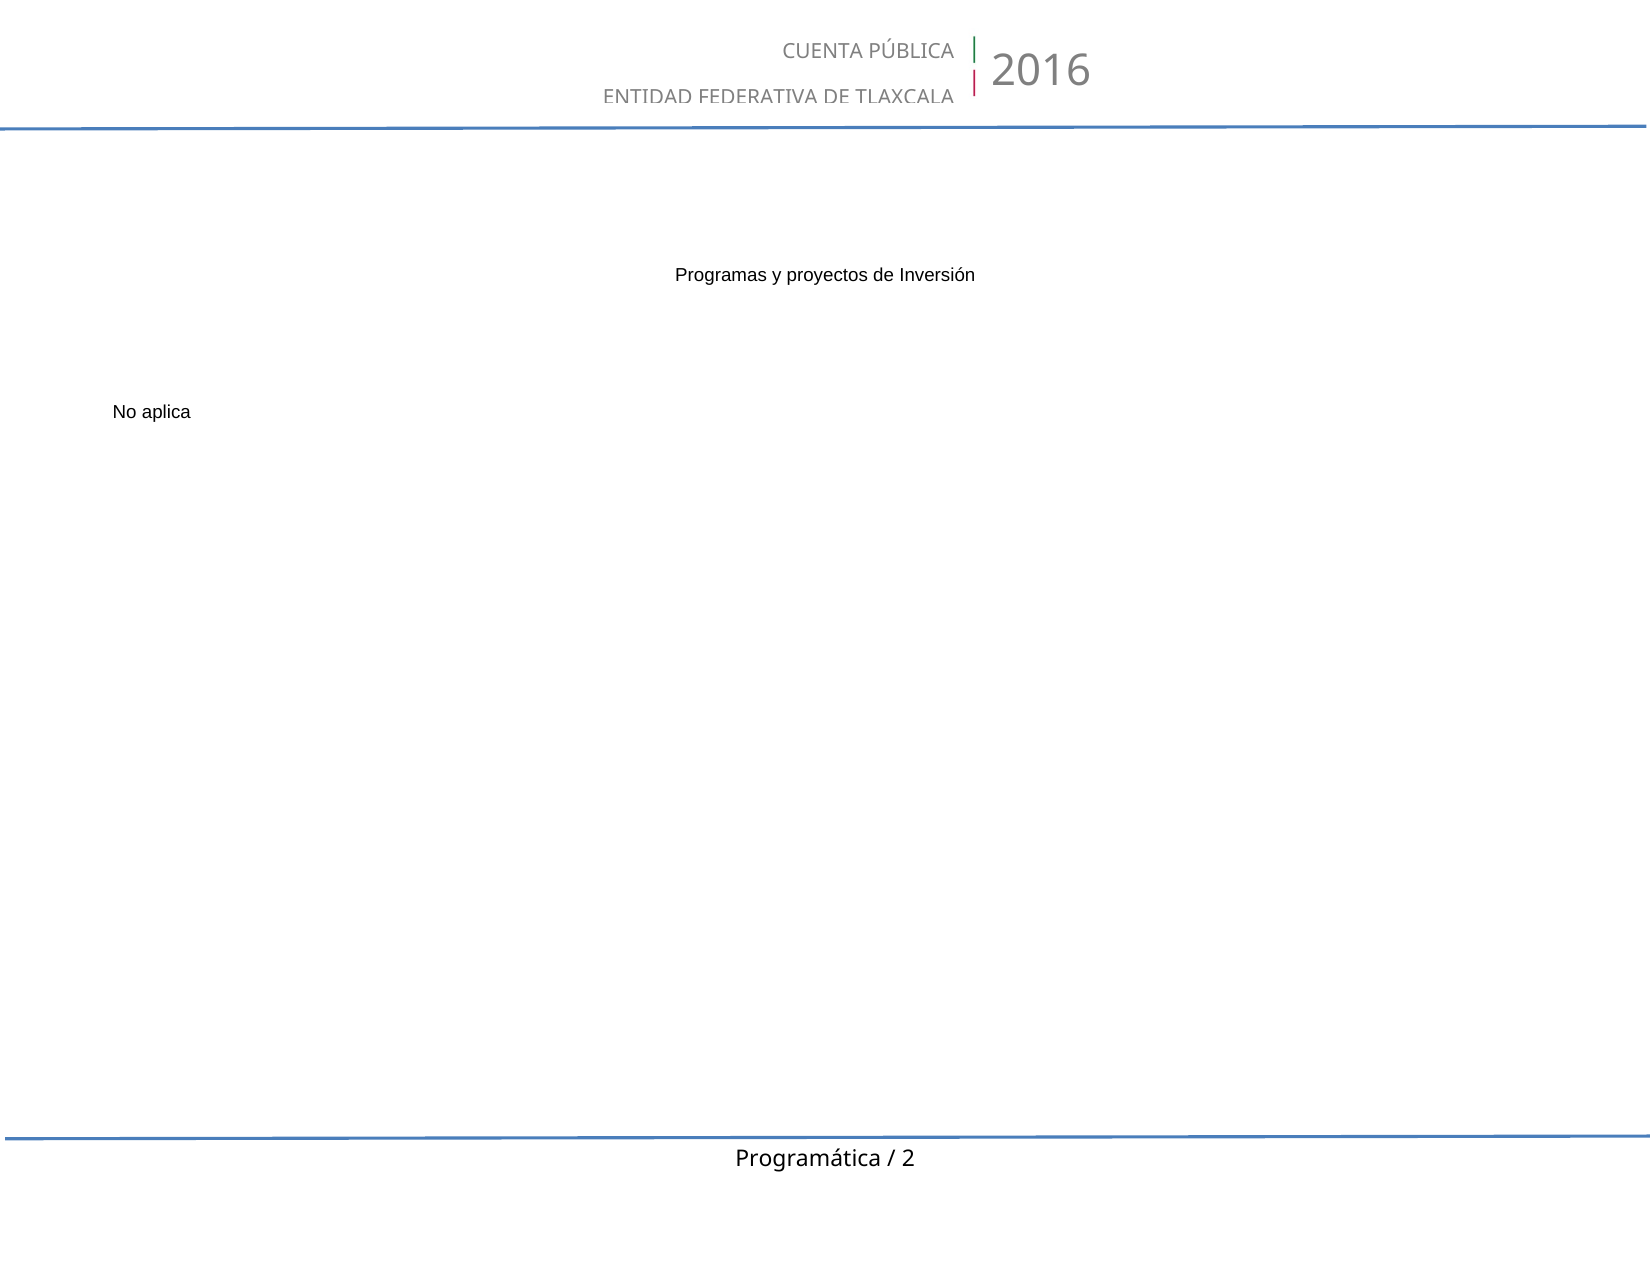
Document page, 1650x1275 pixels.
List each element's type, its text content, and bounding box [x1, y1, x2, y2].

text Programas y proyectos de Inversión [112, 263, 1537, 285]
text No aplica [112, 400, 1537, 422]
picture [968, 28, 985, 99]
